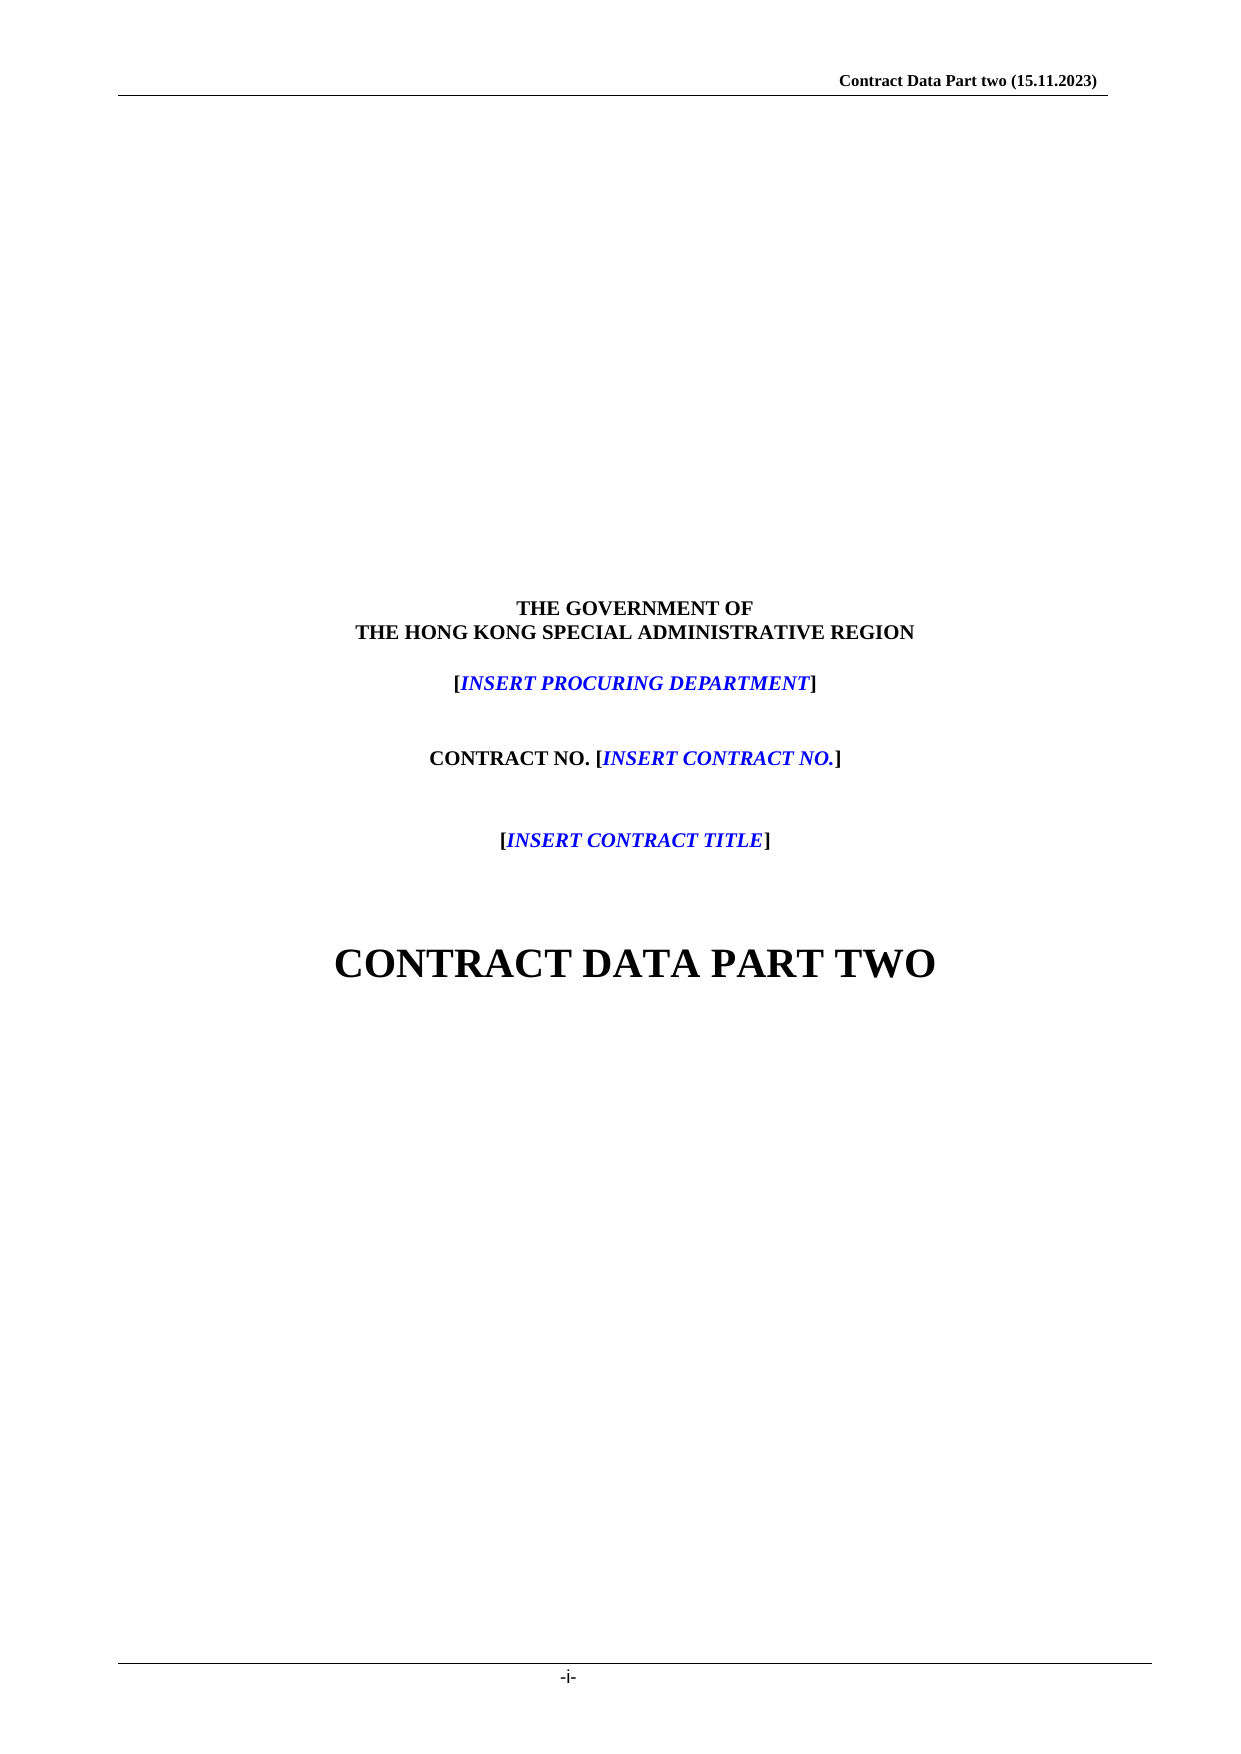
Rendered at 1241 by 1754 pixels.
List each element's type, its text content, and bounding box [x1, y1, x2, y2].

subtitle CONTRACT DATA PART TWO [118, 938, 1152, 986]
subtitle [INSERT CONTRACT TITLE] [118, 828, 1152, 852]
subtitle CONTRACT NO. [INSERT CONTRACT NO.] [119, 746, 1152, 770]
title THE GOVERNMENT OF [118, 596, 1152, 620]
title [INSERT PROCURING DEPARTMENT] [118, 671, 1152, 694]
title THE HONG KONG SPECIAL ADMINISTRATIVE REGION [118, 620, 1152, 644]
